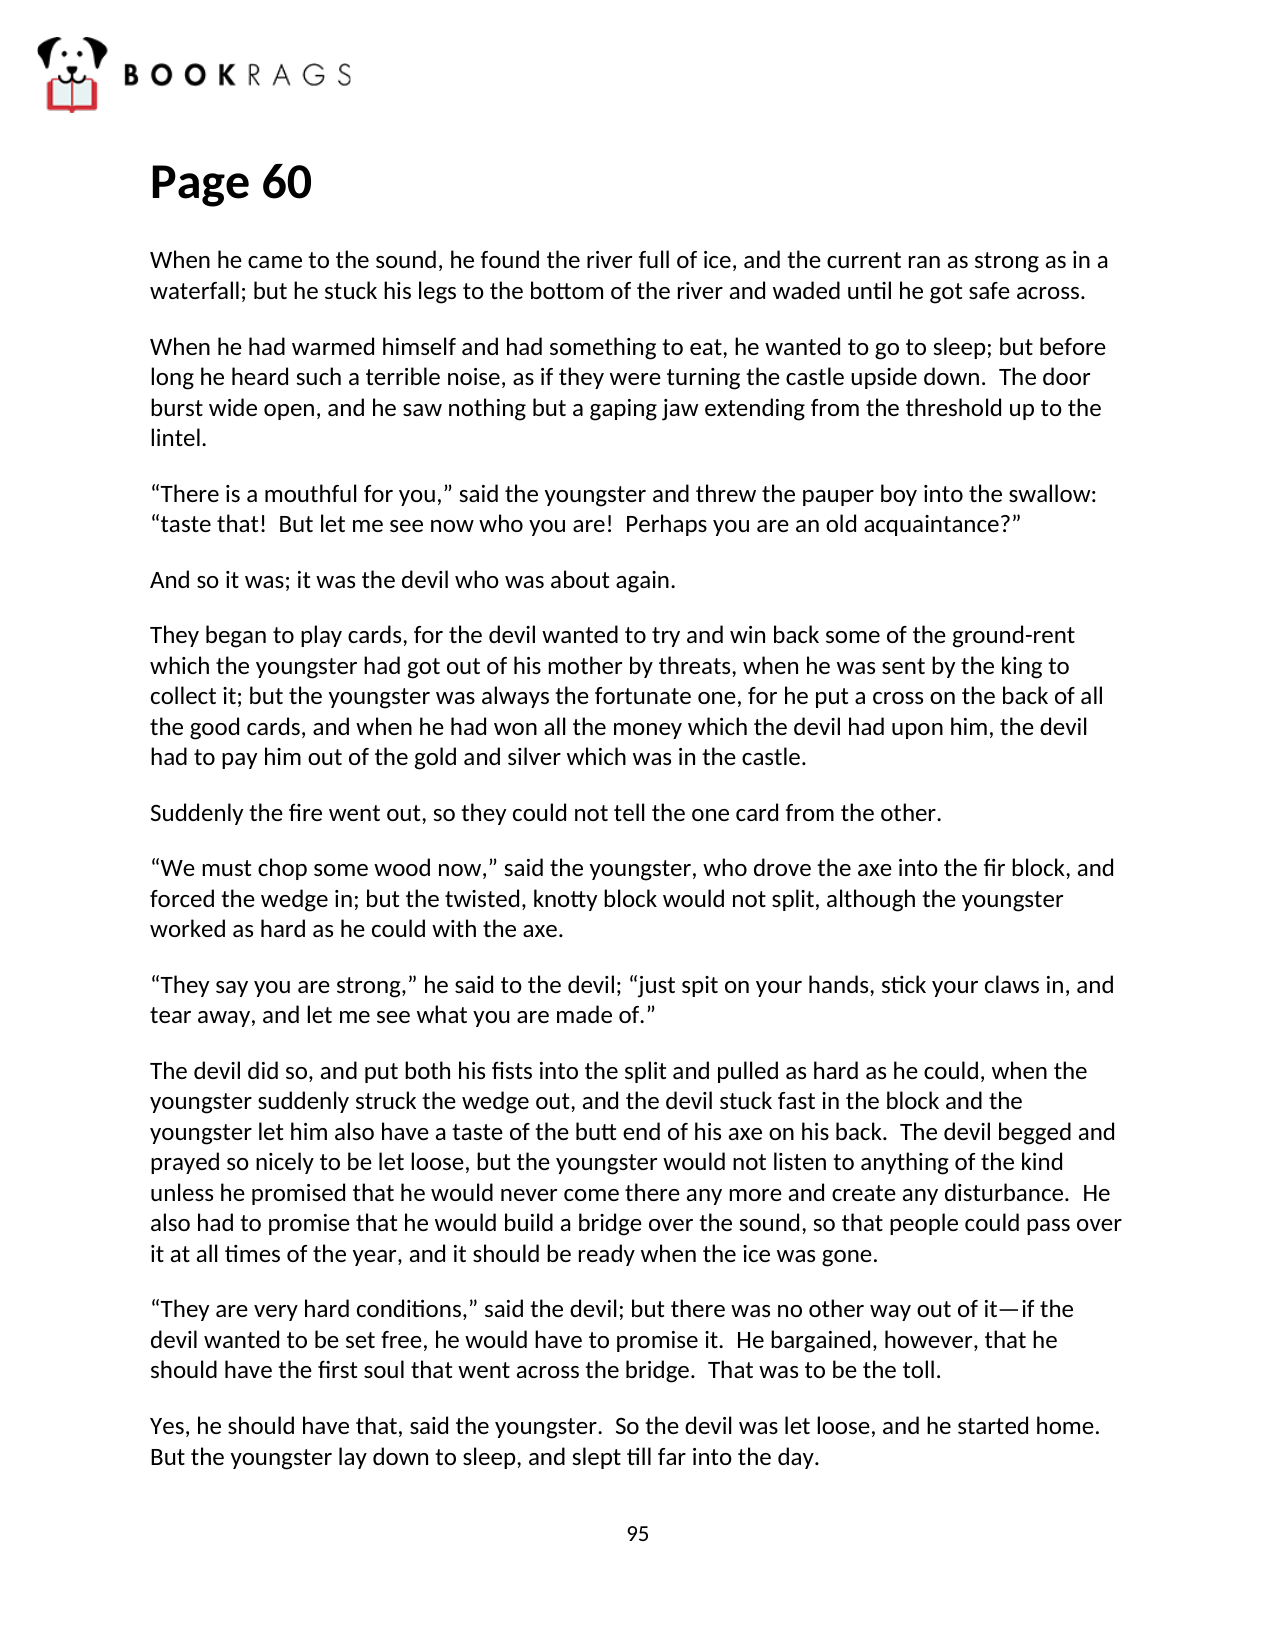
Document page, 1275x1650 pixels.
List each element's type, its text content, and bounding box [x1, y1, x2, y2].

text Suddenly the fire went out, so they could not tell the one card from the other. [150, 797, 1125, 827]
text “We must chop some wood now,” said the youngster, who drove the axe into the fir block, and forced the wedge in; but the twisted, knotty block would not split, although the youngster worked as hard as he could with the axe. [150, 852, 1125, 944]
text Page 60 [150, 150, 1125, 211]
text And so it was; it was the devil who was about again. [150, 564, 1125, 594]
text “They say you are strong,” he said to the devil; “just spit on your hands, stick your claws in, and tear away, and let me see what you are made of.” [150, 969, 1125, 1030]
text “There is a mouthful for you,” said the youngster and threw the pauper boy into the swallow: “taste that! But let me see now who you are! Perhaps you are an old acquaintance?” [150, 478, 1125, 539]
text They began to play cards, for the devil wanted to try and win back some of the ground-rent which the youngster had got out of his mother by threats, when he was sent by the king to collect it; but the youngster was always the fortunate one, for he put a cross on the back of all the good cards, and when he had won all the money which the devil had upon him, the devil had to pay him out of the gold and silver which was in the castle. [150, 619, 1125, 772]
text The devil did so, and put both his fists into the split and pulled as hard as he could, when the youngster suddenly struck the wedge out, and the devil stuck fast in the block and the youngster let him also have a taste of the butt end of his axe on his back. The devil begged and prayed so nicely to be let loose, but the youngster would not listen to anything of the kind unless he promised that he would never come there any more and create any disturbance. He also had to promise that he would build a bridge over the sound, so that people could pass over it at all times of the year, and it should be ready when the ice was gone. [150, 1055, 1125, 1269]
text When he had warmed himself and had something to eat, he wanted to go to sleep; but before long he heard such a terrible noise, as if they were turning the castle upside down. The door burst wide open, and he saw nothing but a gaping jaw extending from the threshold up to the lintel. [150, 331, 1125, 453]
text “They are very hard conditions,” said the devil; but there was no other way out of it—­if the devil wanted to be set free, he would have to promise it. He bargained, however, that he should have the first soul that went across the bridge. That was to be the toll. [150, 1294, 1125, 1385]
text When he came to the sound, he found the river full of ice, and the current ran as strong as in a waterfall; but he stuck his legs to the bottom of the river and waded until he got safe across. [150, 244, 1125, 306]
picture [37, 37, 351, 113]
text Yes, he should have that, said the youngster. So the devil was let loose, and he started home. But the youngster lay down to sleep, and slept till far into the day. [150, 1410, 1125, 1471]
